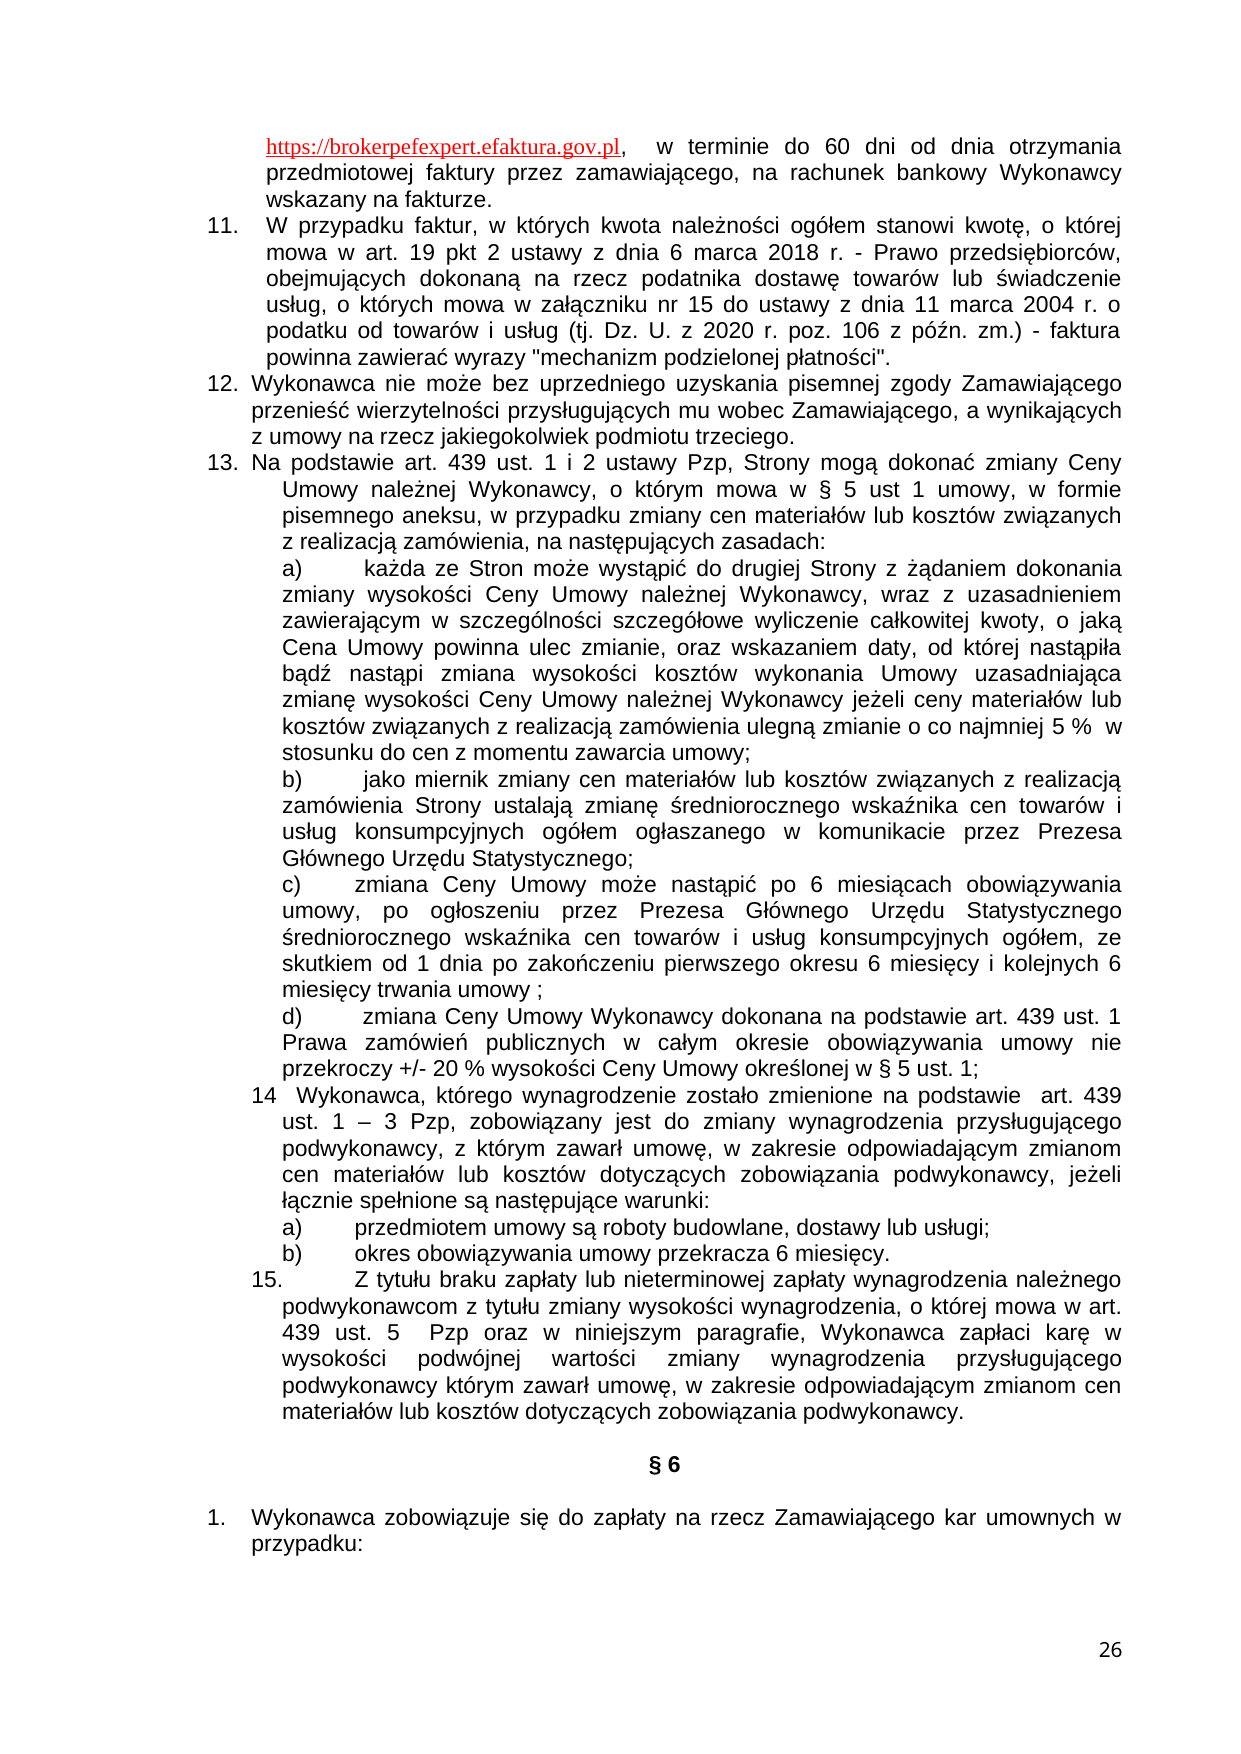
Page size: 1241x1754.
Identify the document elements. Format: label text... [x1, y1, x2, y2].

list d) zmiana Ceny Umowy Wykonawcy dokonana na podstawie art. 439 ust. 1 Prawa zamówień publicznych w całym okresie obowiązywania umowy nie przekroczy +/- 20 % wysokości Ceny Umowy określonej w § 5 ust. 1; [282, 1003, 1122, 1082]
list Wykonawca zobowiązuje się do zapłaty na rzecz Zamawiającego kar umownych w przypadku: [207, 1503, 1122, 1556]
text § 6 [207, 1451, 1122, 1477]
list a) każda ze Stron może wystąpić do drugiej Strony z żądaniem dokonania zmiany wysokości Ceny Umowy należnej Wykonawcy, wraz z uzasadnieniem zawierającym w szczególności szczegółowe wyliczenie całkowitej kwoty, o jaką Cena Umowy powinna ulec zmianie, oraz wskazaniem daty, od której nastąpiła bądź nastąpi zmiana wysokości kosztów wykonania Umowy uzasadniająca zmianę wysokości Ceny Umowy należnej Wykonawcy jeżeli ceny materiałów lub kosztów związanych z realizacją zamówienia ulegną zmianie o co najmniej 5 % w stosunku do cen z momentu zawarcia umowy; [282, 555, 1122, 766]
list c) zmiana Ceny Umowy może nastąpić po 6 miesiącach obowiązywania umowy, po ogłoszeniu przez Prezesa Głównego Urzędu Statystycznego średniorocznego wskaźnika cen towarów i usług konsumpcyjnych ogółem, ze skutkiem od 1 dnia po zakończeniu pierwszego okresu 6 miesięcy i kolejnych 6 miesięcy trwania umowy ; [282, 871, 1122, 1003]
list W przypadku faktur, w których kwota należności ogółem stanowi kwotę, o której mowa w art. 19 pkt 2 ustawy z dnia 6 marca 2018 r. - Prawo przedsiębiorców, obejmujących dokonaną na rzecz podatnika dostawę towarów lub świadczenie usług, o których mowa w załączniku nr 15 do ustawy z dnia 11 marca 2004 r. o podatku od towarów i usług (tj. Dz. U. z 2020 r. poz. 106 z późn. zm.) - faktura powinna zawierać wyrazy "mechanizm podzielonej płatności". [207, 212, 1122, 370]
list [207, 133, 1122, 212]
list 14 Wykonawca, którego wynagrodzenie zostało zmienione na podstawie art. 439 ust. 1 – 3 Pzp, zobowiązany jest do zmiany wynagrodzenia przysługującego podwykonawcy, z którym zawarł umowę, w zakresie odpowiadającym zmianom cen materiałów lub kosztów dotyczących zobowiązania podwykonawcy, jeżeli łącznie spełnione są następujące warunki: [251, 1082, 1122, 1213]
list b) okres obowiązywania umowy przekracza 6 miesięcy. [282, 1240, 1122, 1266]
list Wykonawca nie może bez uprzedniego uzyskania pisemnej zgody Zamawiającego przenieść wierzytelności przysługujących mu wobec Zamawiającego, a wynikających z umowy na rzecz jakiegokolwiek podmiotu trzeciego. [207, 370, 1122, 449]
list a) przedmiotem umowy są roboty budowlane, dostawy lub usługi; [282, 1213, 1122, 1240]
list b) jako miernik zmiany cen materiałów lub kosztów związanych z realizacją zamówienia Strony ustalają zmianę średniorocznego wskaźnika cen towarów i usług konsumpcyjnych ogółem ogłaszanego w komunikacie przez Prezesa Głównego Urzędu Statystycznego; [282, 766, 1122, 871]
list Na podstawie art. 439 ust. 1 i 2 ustawy Pzp, Strony mogą dokonać zmiany Ceny Umowy należnej Wykonawcy, o którym mowa w § 5 ust 1 umowy, w formie pisemnego aneksu, w przypadku zmiany cen materiałów lub kosztów związanych z realizacją zamówienia, na następujących zasadach: [207, 449, 1122, 555]
list 15. Z tytułu braku zapłaty lub nieterminowej zapłaty wynagrodzenia należnego podwykonawcom z tytułu zmiany wysokości wynagrodzenia, o której mowa w art. 439 ust. 5 Pzp oraz w niniejszym paragrafie, Wykonawca zapłaci karę w wysokości podwójnej wartości zmiany wynagrodzenia przysługującego podwykonawcy którym zawarł umowę, w zakresie odpowiadającym zmianom cen materiałów lub kosztów dotyczących zobowiązania podwykonawcy. [251, 1266, 1122, 1424]
